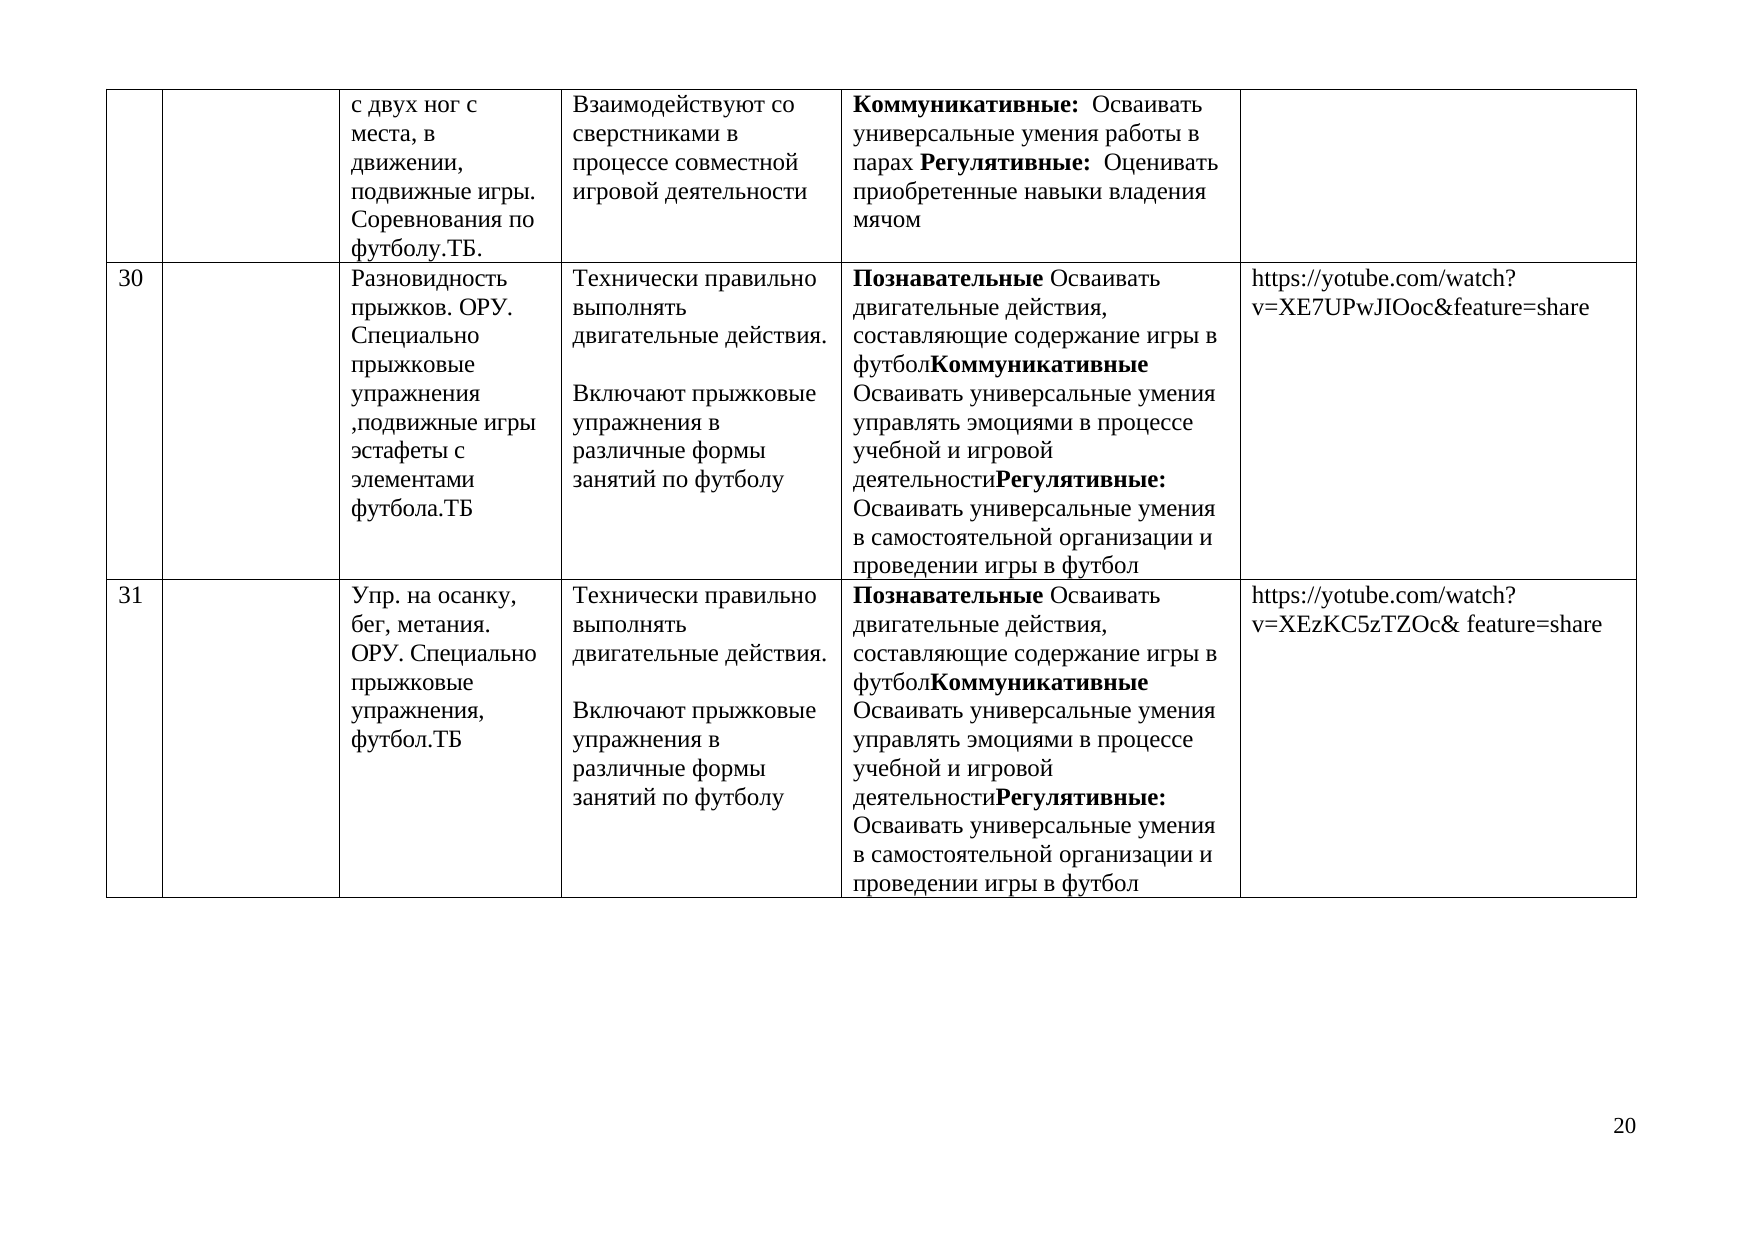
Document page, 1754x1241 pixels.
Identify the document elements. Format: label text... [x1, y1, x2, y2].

table_cell Упр. на осанку, бег, метания. ОРУ. Специально прыжковые упражнения, футбол.ТБ [340, 580, 561, 897]
table_cell [163, 90, 339, 262]
table_cell 31 [107, 580, 162, 897]
table_cell [163, 263, 339, 579]
table_cell [163, 580, 339, 897]
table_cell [842, 90, 1240, 262]
table_cell Технически правильно выполнять двигательные действия. Включают прыжковые упражнения в различные формы занятий по футболу [562, 580, 841, 897]
table_cell 29 [107, 90, 162, 262]
table_cell 30 [107, 263, 162, 579]
table_cell https://yotube.com/watch?v=XE7UPwJIOoc&feature=share [1241, 263, 1636, 579]
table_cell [1241, 580, 1636, 897]
table_cell Технически правильно выполнять двигательные действия. Включают прыжковые упражнения в различные формы занятий по футболу [562, 263, 841, 579]
table_cell Разновидность прыжков. ОРУ. Специально прыжковые упражнения,подвижные игры эстафеты с элементами футбола.ТБ [340, 263, 561, 579]
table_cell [1241, 90, 1636, 262]
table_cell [340, 90, 561, 262]
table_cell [562, 90, 841, 262]
